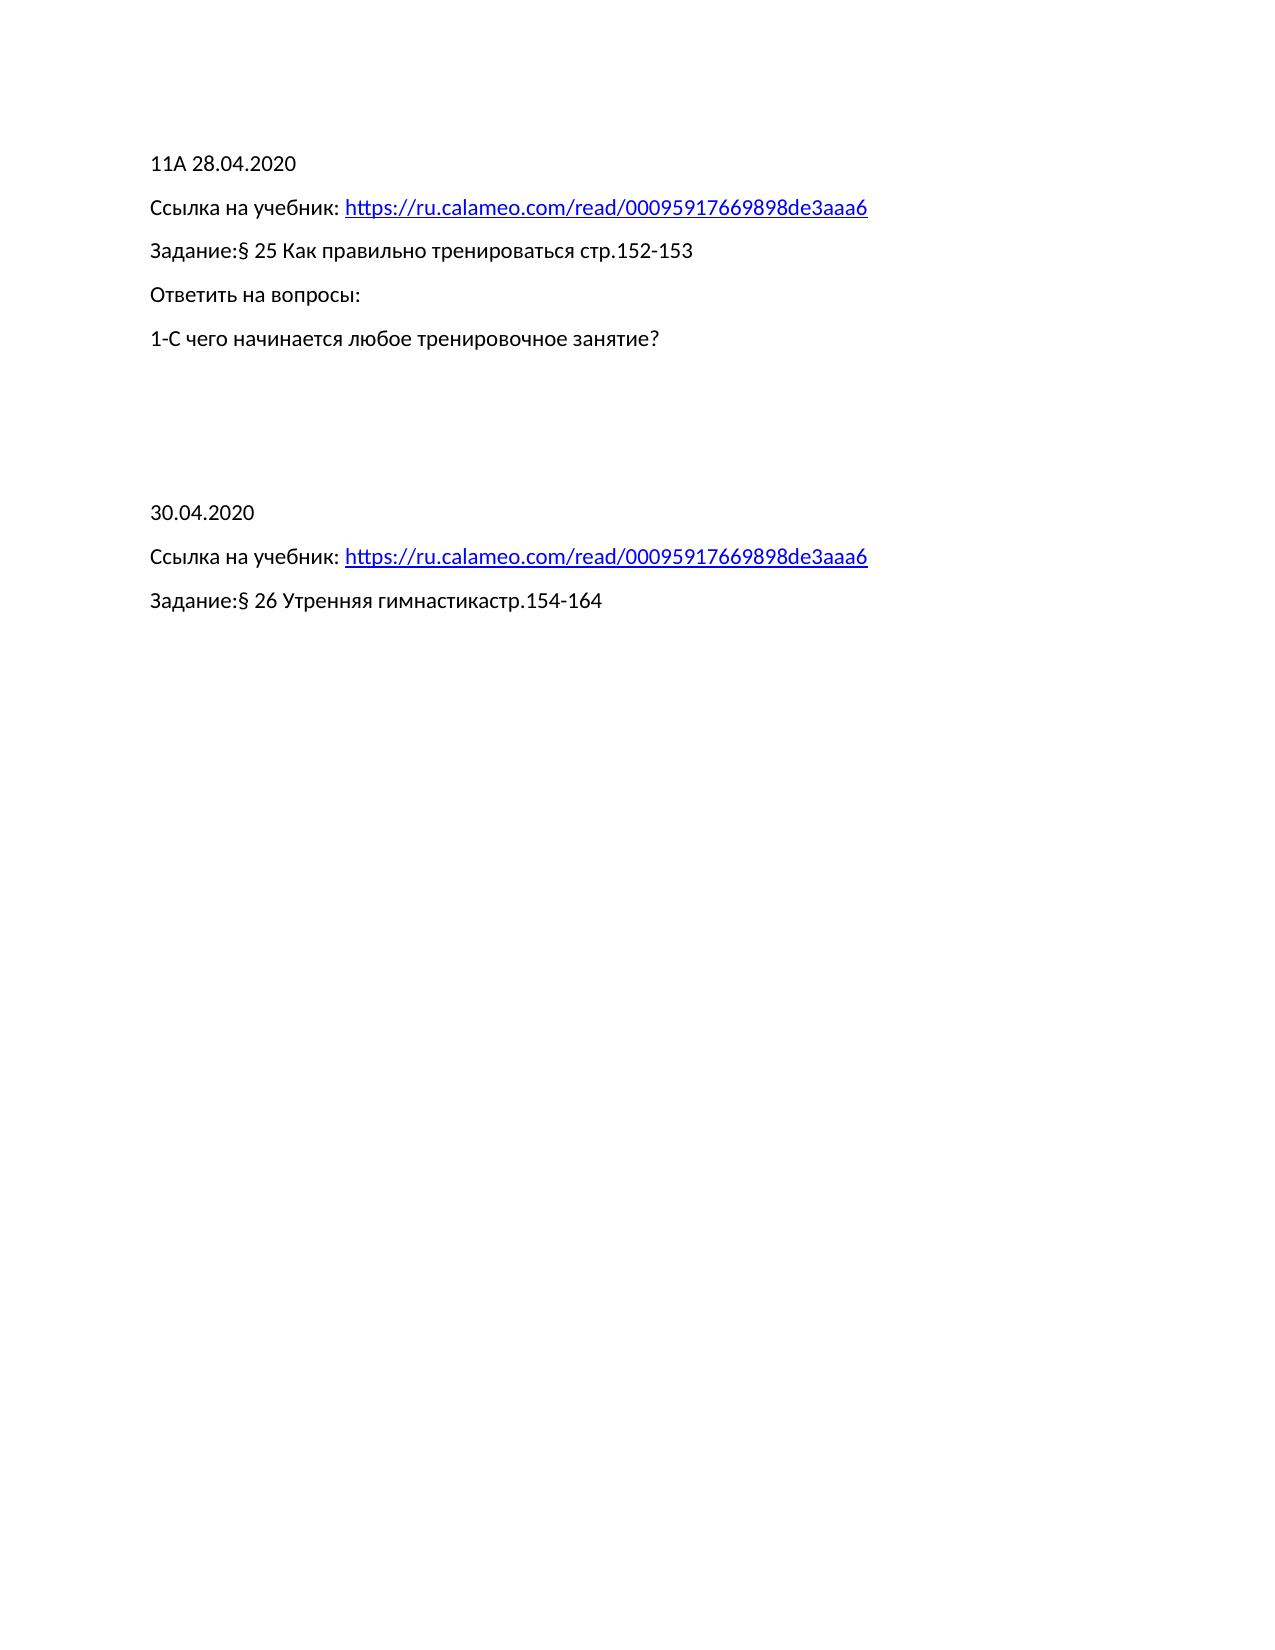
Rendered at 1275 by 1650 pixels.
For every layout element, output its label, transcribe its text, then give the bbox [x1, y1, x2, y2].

text Задание:§ 25 Как правильно тренироваться стр.152-153 [150, 237, 1125, 264]
text Задание:§ 26 Утренняя гимнастикастр.154-164 [150, 586, 1125, 613]
text 11А 28.04.2020 [150, 150, 1125, 177]
text Ответить на вопросы: [150, 281, 1125, 308]
text Ссылка на учебник: https://ru.calameo.com/read/00095917669898de3aaa6 [150, 543, 1125, 570]
text 1-С чего начинается любое тренировочное занятие? [150, 324, 1125, 352]
text 30.04.2020 [150, 499, 1125, 526]
text Ссылка на учебник: https://ru.calameo.com/read/00095917669898de3aaa6 [150, 194, 1125, 221]
